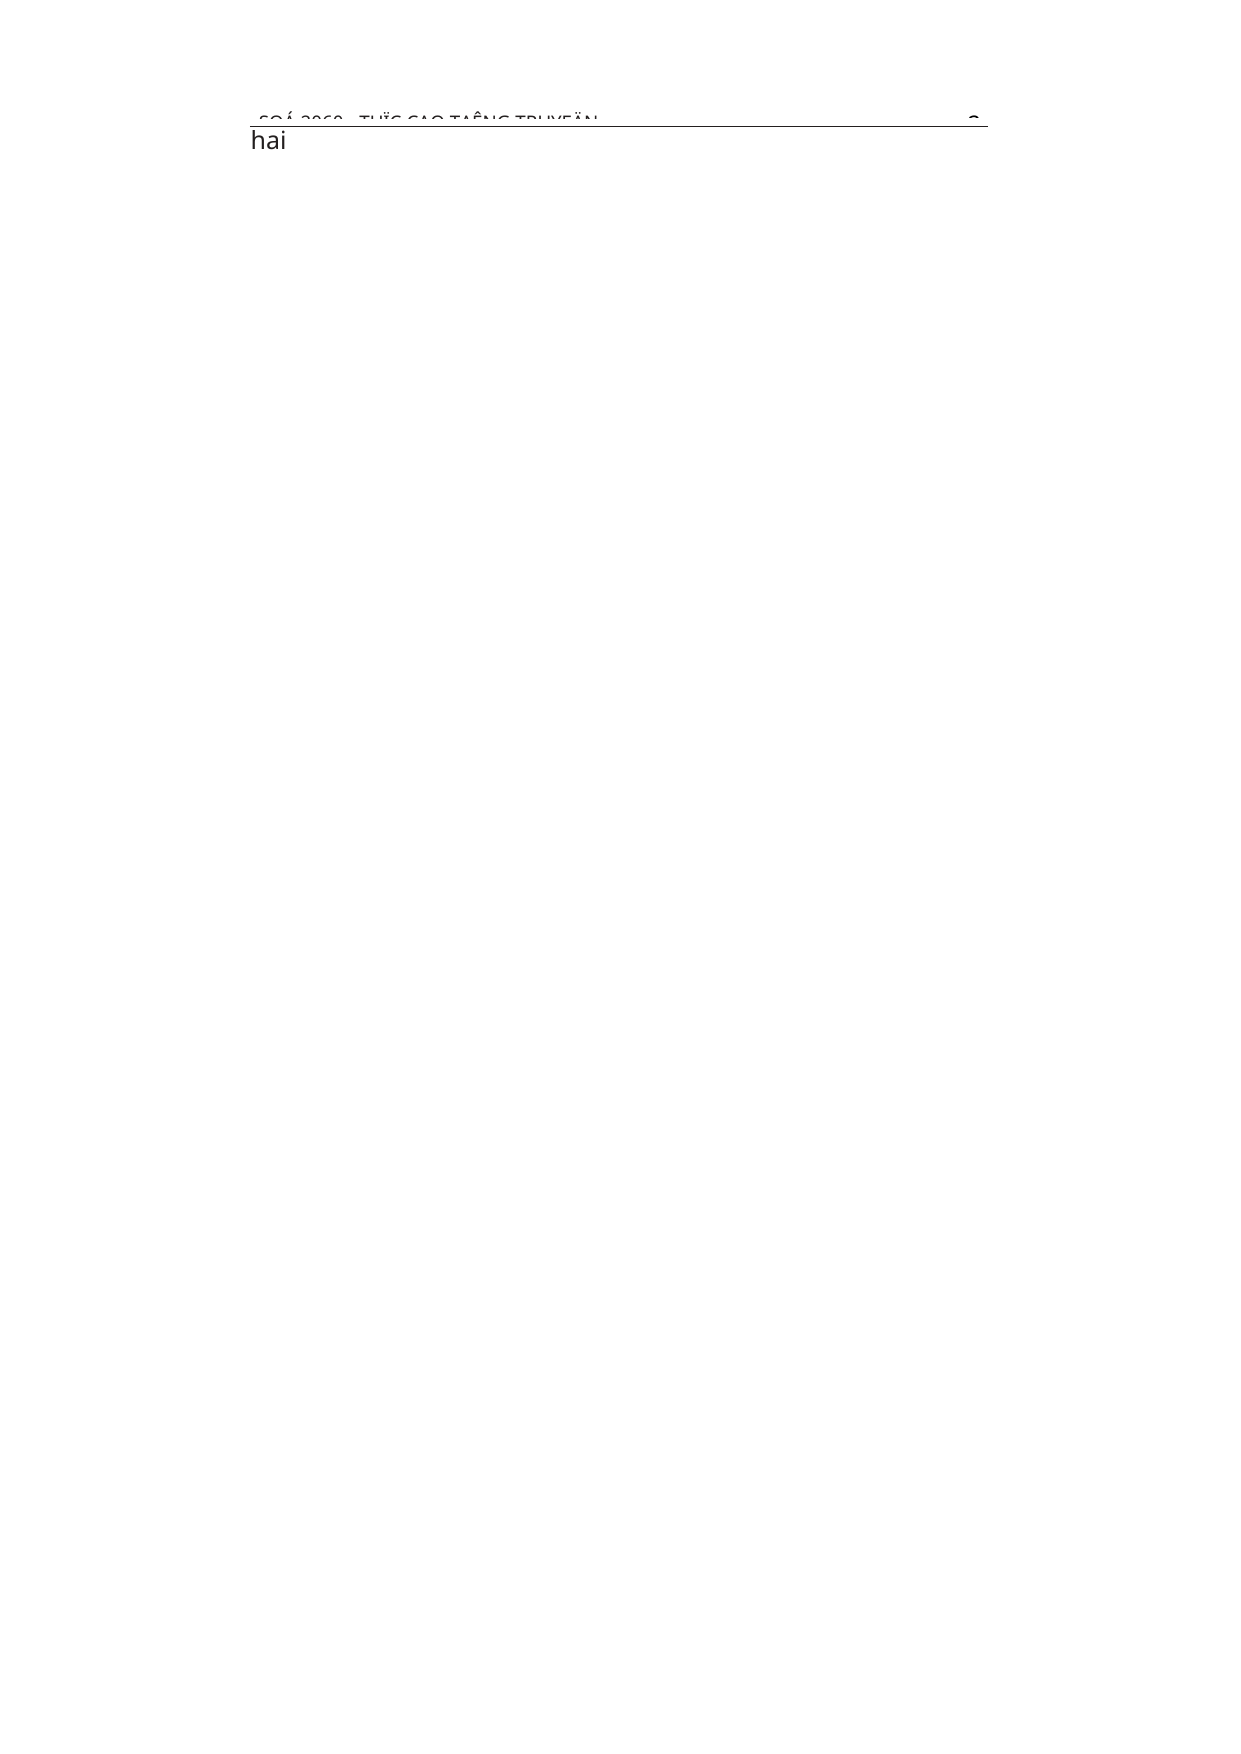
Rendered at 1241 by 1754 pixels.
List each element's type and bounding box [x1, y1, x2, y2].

text [250, 125, 990, 156]
